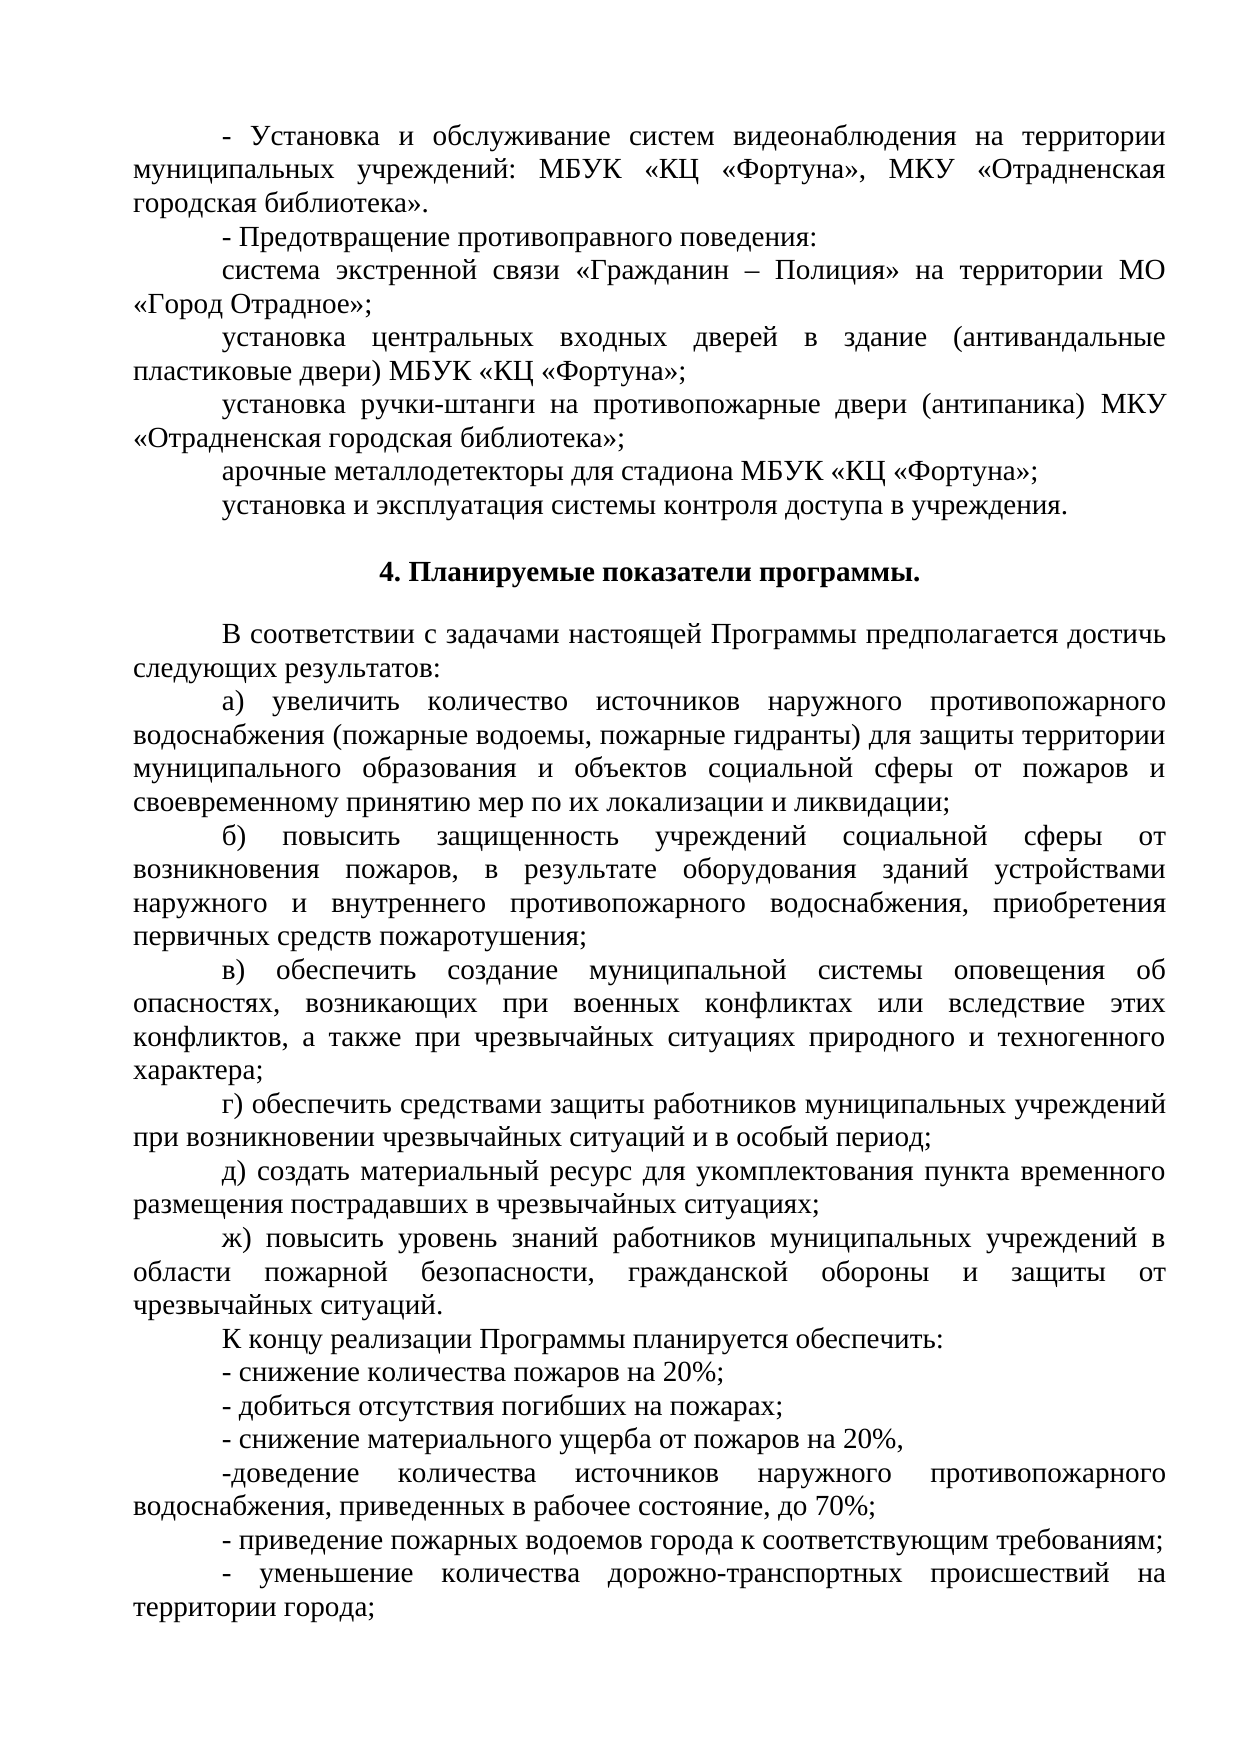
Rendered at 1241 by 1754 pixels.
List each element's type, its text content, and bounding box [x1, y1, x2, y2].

text д) создать материальный ресурс для укомплектования пункта временного размещения пострадавших в чрезвычайных ситуациях; [133, 1153, 1167, 1220]
text установка ручки-штанги на противопожарные двери (антипаника) МКУ «Отрадненская городская библиотека»; [133, 386, 1167, 453]
text - Установка и обслуживание систем видеонаблюдения на территории муниципальных учреждений: МБУК «КЦ «Фортуна», МКУ «Отрадненская городская библиотека». [133, 118, 1167, 219]
text - Предотвращение противоправного поведения: [133, 219, 1167, 252]
text установка и эксплуатация системы контроля доступа в учреждения. [133, 487, 1167, 521]
text - снижение количества пожаров на 20%; [133, 1354, 1167, 1388]
text - уменьшение количества дорожно-транспортных происшествий на территории города; [133, 1556, 1167, 1623]
text б) повысить защищенность учреждений социальной сферы от возникновения пожаров, в результате оборудования зданий устройствами наружного и внутреннего противопожарного водоснабжения, приобретения первичных средств пожаротушения; [133, 818, 1167, 952]
text система экстренной связи «Гражданин – Полиция» на территории МО «Город Отрадное»; [133, 252, 1167, 319]
text -доведение количества источников наружного противопожарного водоснабжения, приведенных в рабочее состояние, до 70%; [133, 1455, 1167, 1522]
text ж) повысить уровень знаний работников муниципальных учреждений в области пожарной безопасности, гражданской обороны и защиты от чрезвычайных ситуаций. [133, 1220, 1167, 1321]
text В соответствии с задачами настоящей Программы предполагается достичь следующих результатов: [133, 616, 1167, 683]
text арочные металлодетекторы для стадиона МБУК «КЦ «Фортуна»; [133, 453, 1167, 487]
text - снижение материального ущерба от пожаров на 20%, [133, 1421, 1167, 1455]
text г) обеспечить средствами защиты работников муниципальных учреждений при возникновении чрезвычайных ситуаций и в особый период; [133, 1086, 1167, 1153]
text установка центральных входных дверей в здание (антивандальные пластиковые двери) МБУК «КЦ «Фортуна»; [133, 319, 1167, 386]
text 4. Планируемые показатели программы. [133, 554, 1167, 588]
text - добиться отсутствия погибших на пожарах; [133, 1388, 1167, 1421]
text - приведение пожарных водоемов города к соответствующим требованиям; [133, 1522, 1167, 1556]
text К концу реализации Программы планируется обеспечить: [133, 1321, 1167, 1354]
text а) увеличить количество источников наружного противопожарного водоснабжения (пожарные водоемы, пожарные гидранты) для защиты территории муниципального образования и объектов социальной сферы от пожаров и своевременному принятию мер по их локализации и ликвидации; [133, 683, 1167, 818]
text в) обеспечить создание муниципальной системы оповещения об опасностях, возникающих при военных конфликтах или вследствие этих конфликтов, а также при чрезвычайных ситуациях природного и техногенного характера; [133, 952, 1167, 1086]
